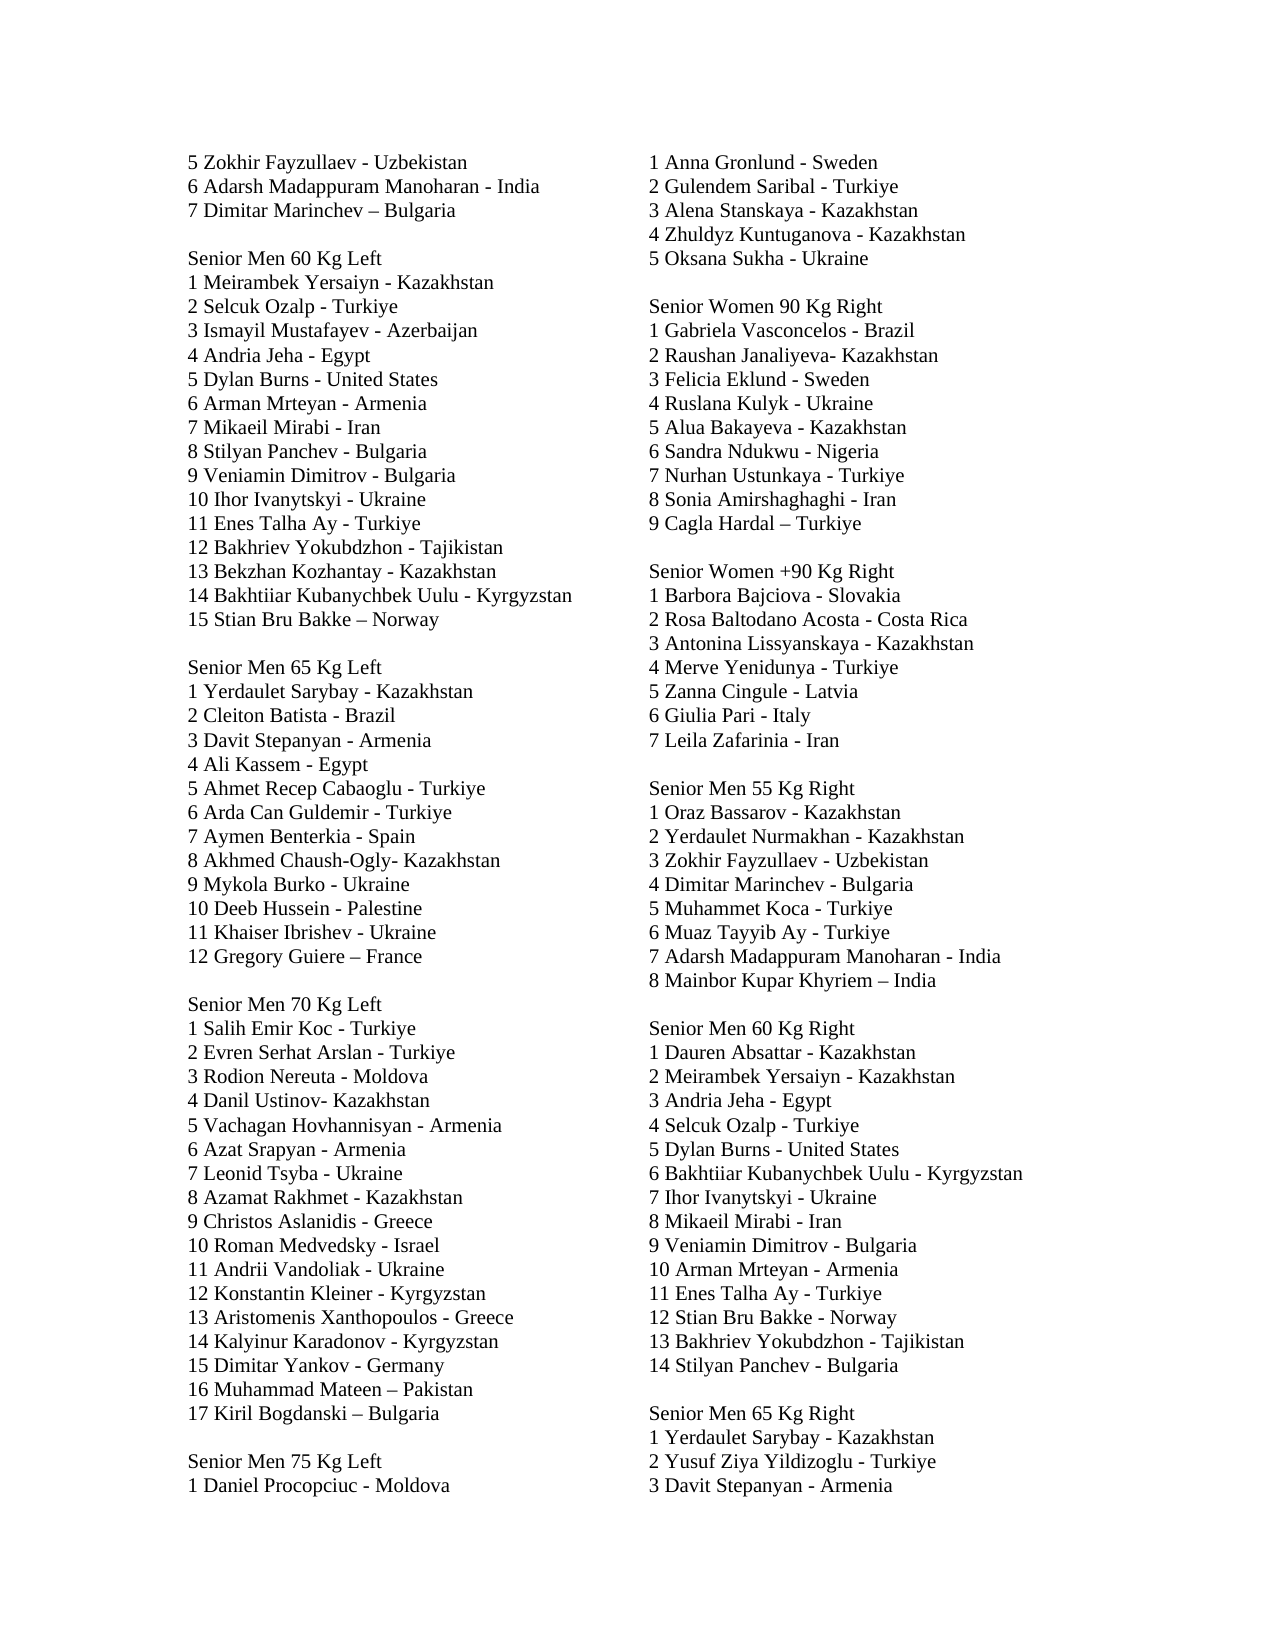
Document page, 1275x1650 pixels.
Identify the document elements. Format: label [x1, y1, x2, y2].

table_header [638, 150, 1099, 1497]
table_header [176, 150, 637, 1497]
